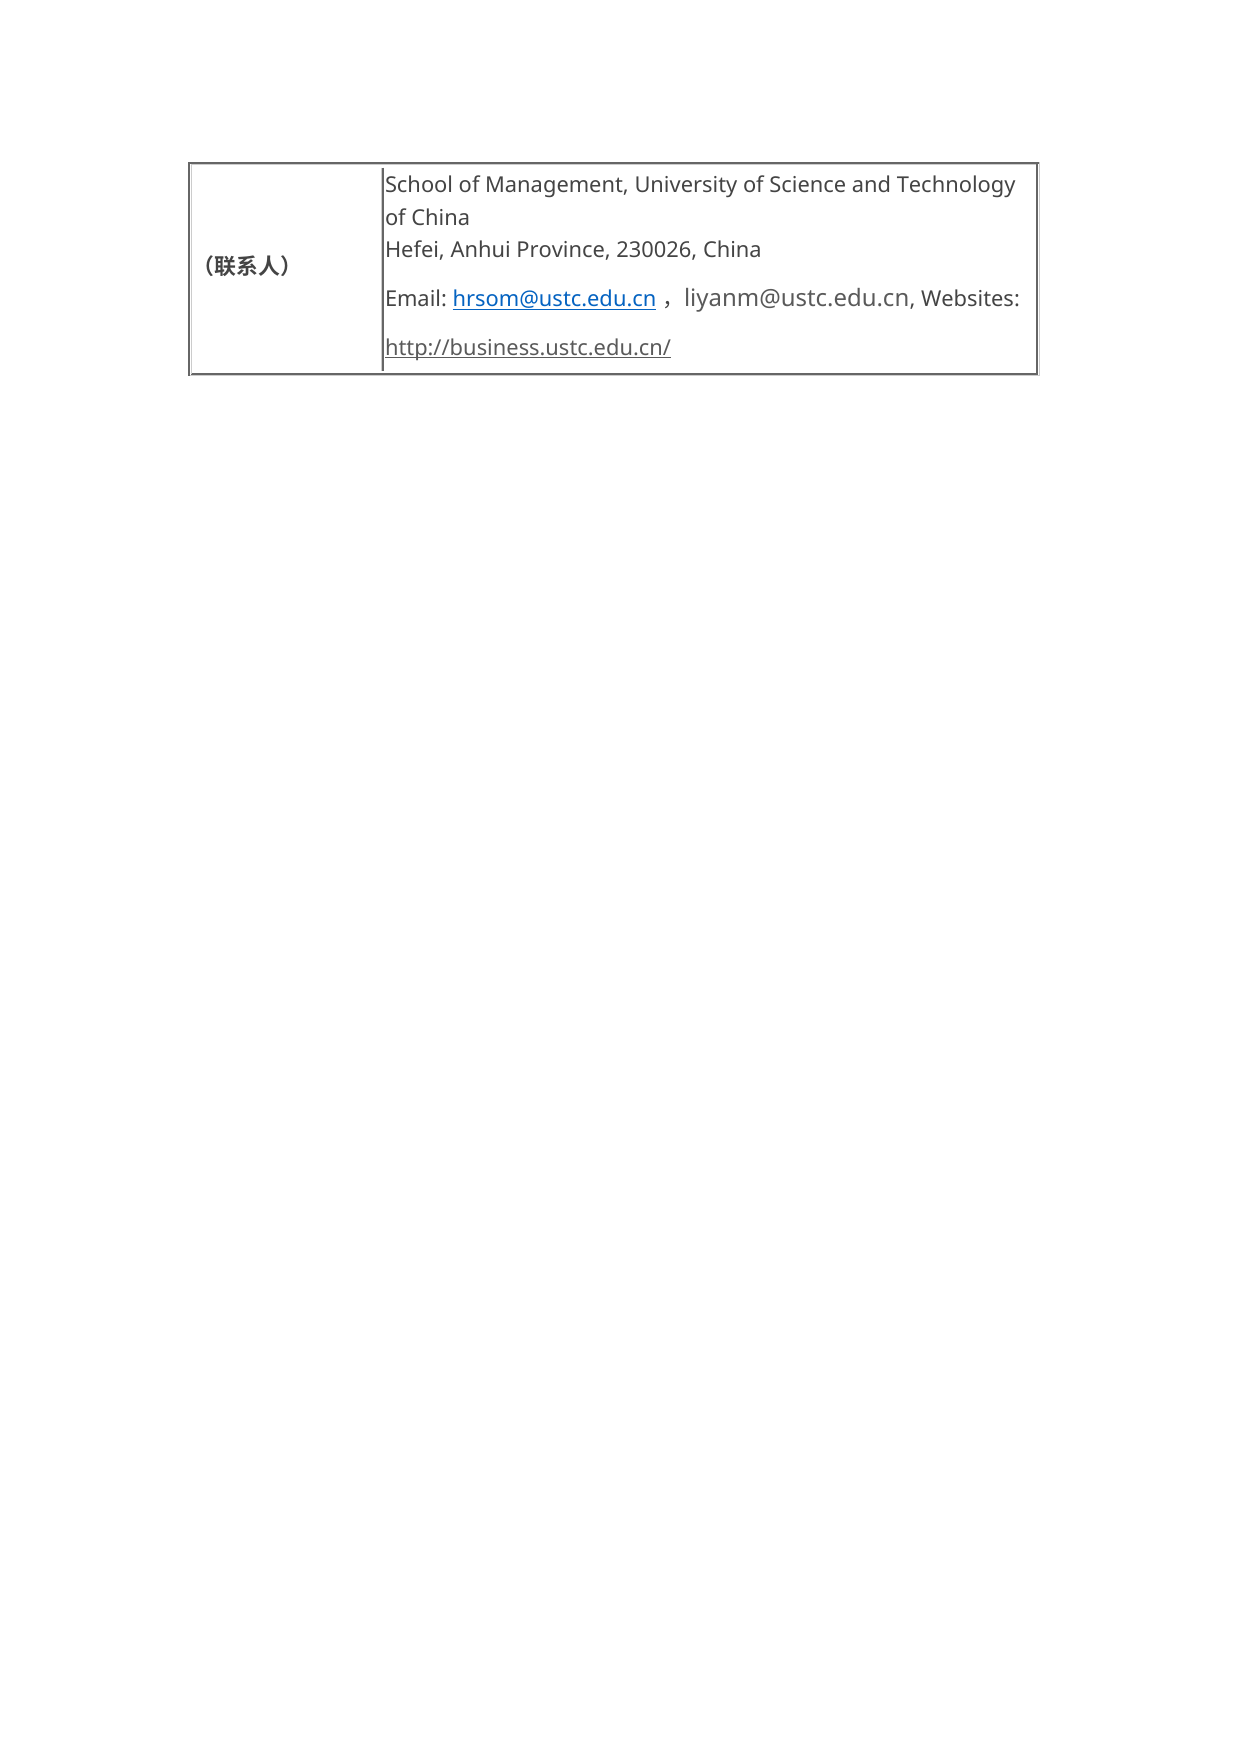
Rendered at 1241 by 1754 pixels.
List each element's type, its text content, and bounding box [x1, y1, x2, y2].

table_cell Contacts （联系人） [192, 165, 382, 373]
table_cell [382, 165, 1036, 373]
